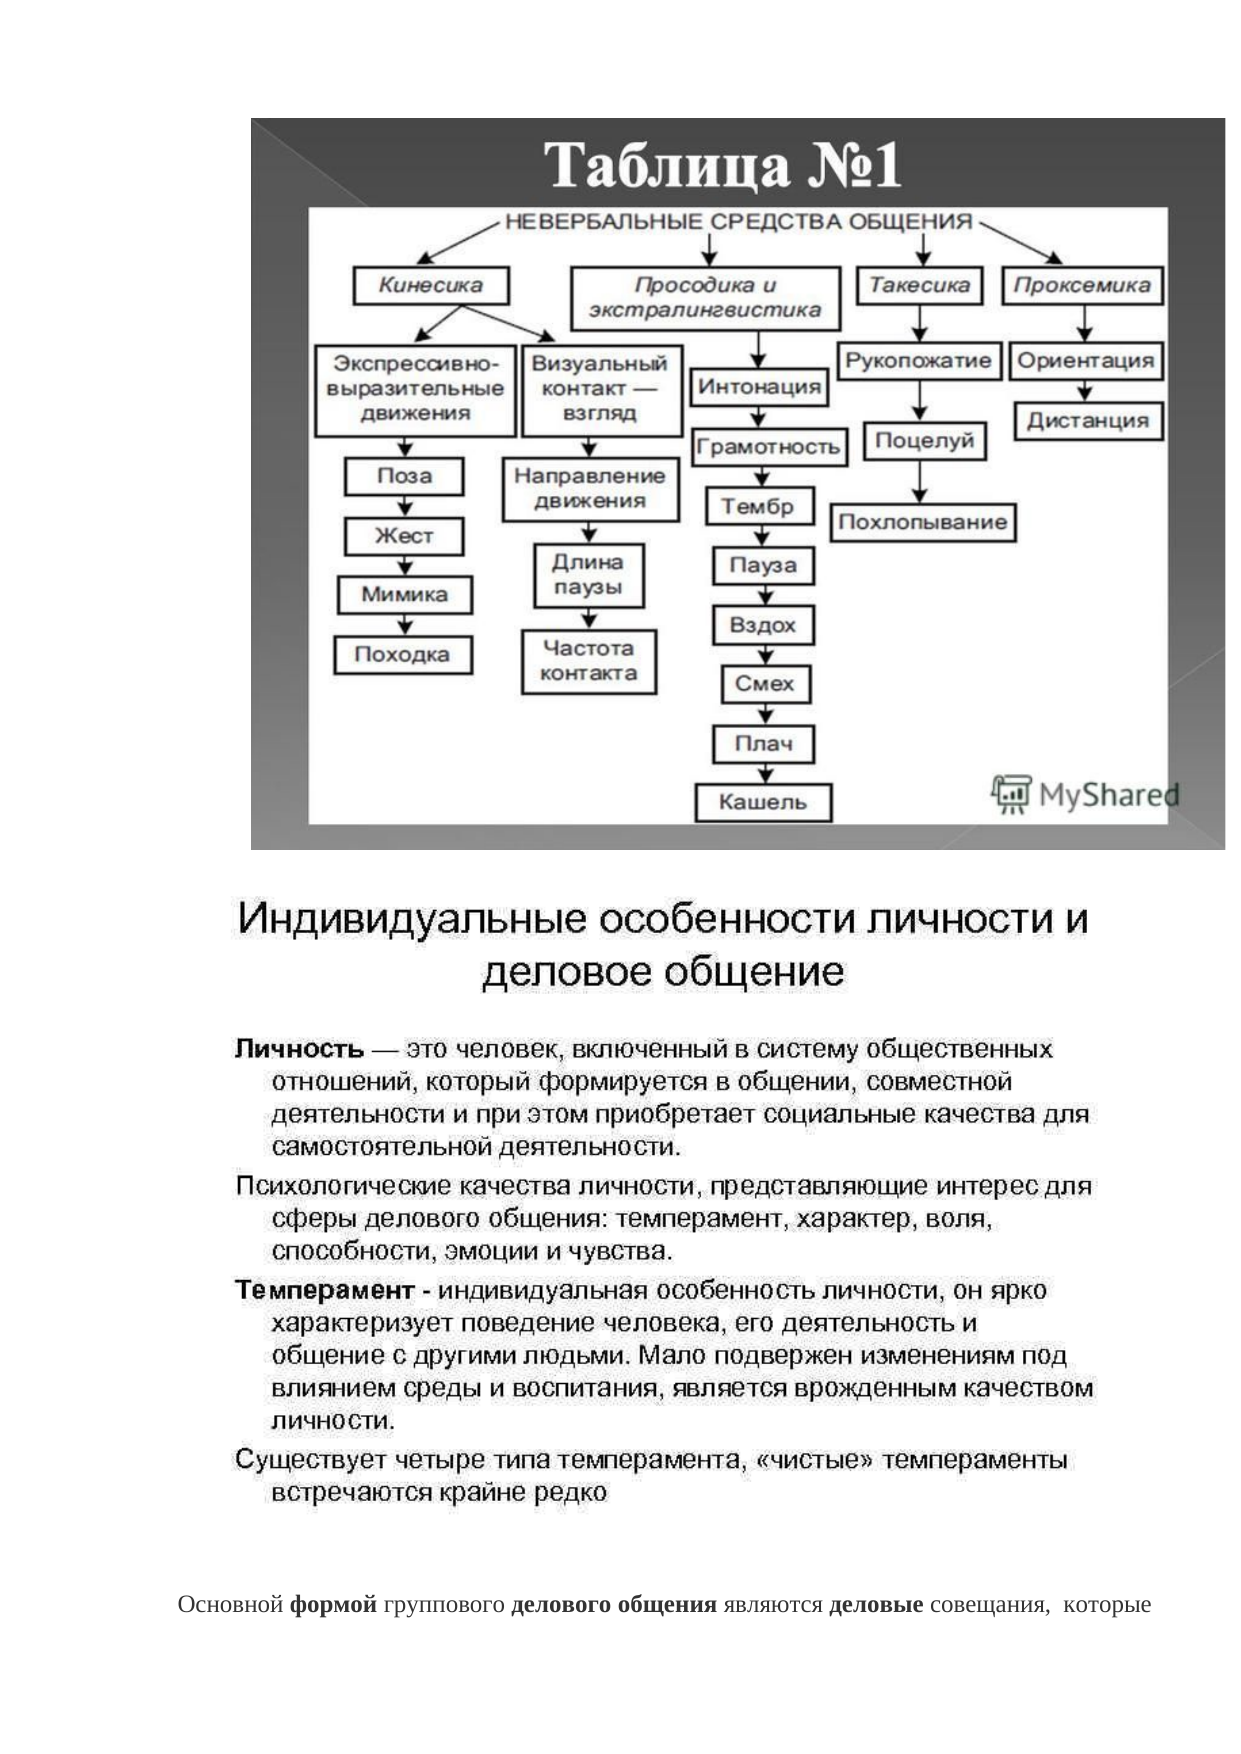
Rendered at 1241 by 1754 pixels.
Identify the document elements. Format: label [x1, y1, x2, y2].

picture [251, 118, 1226, 850]
text [177, 1585, 1152, 1617]
picture [177, 853, 1152, 1585]
